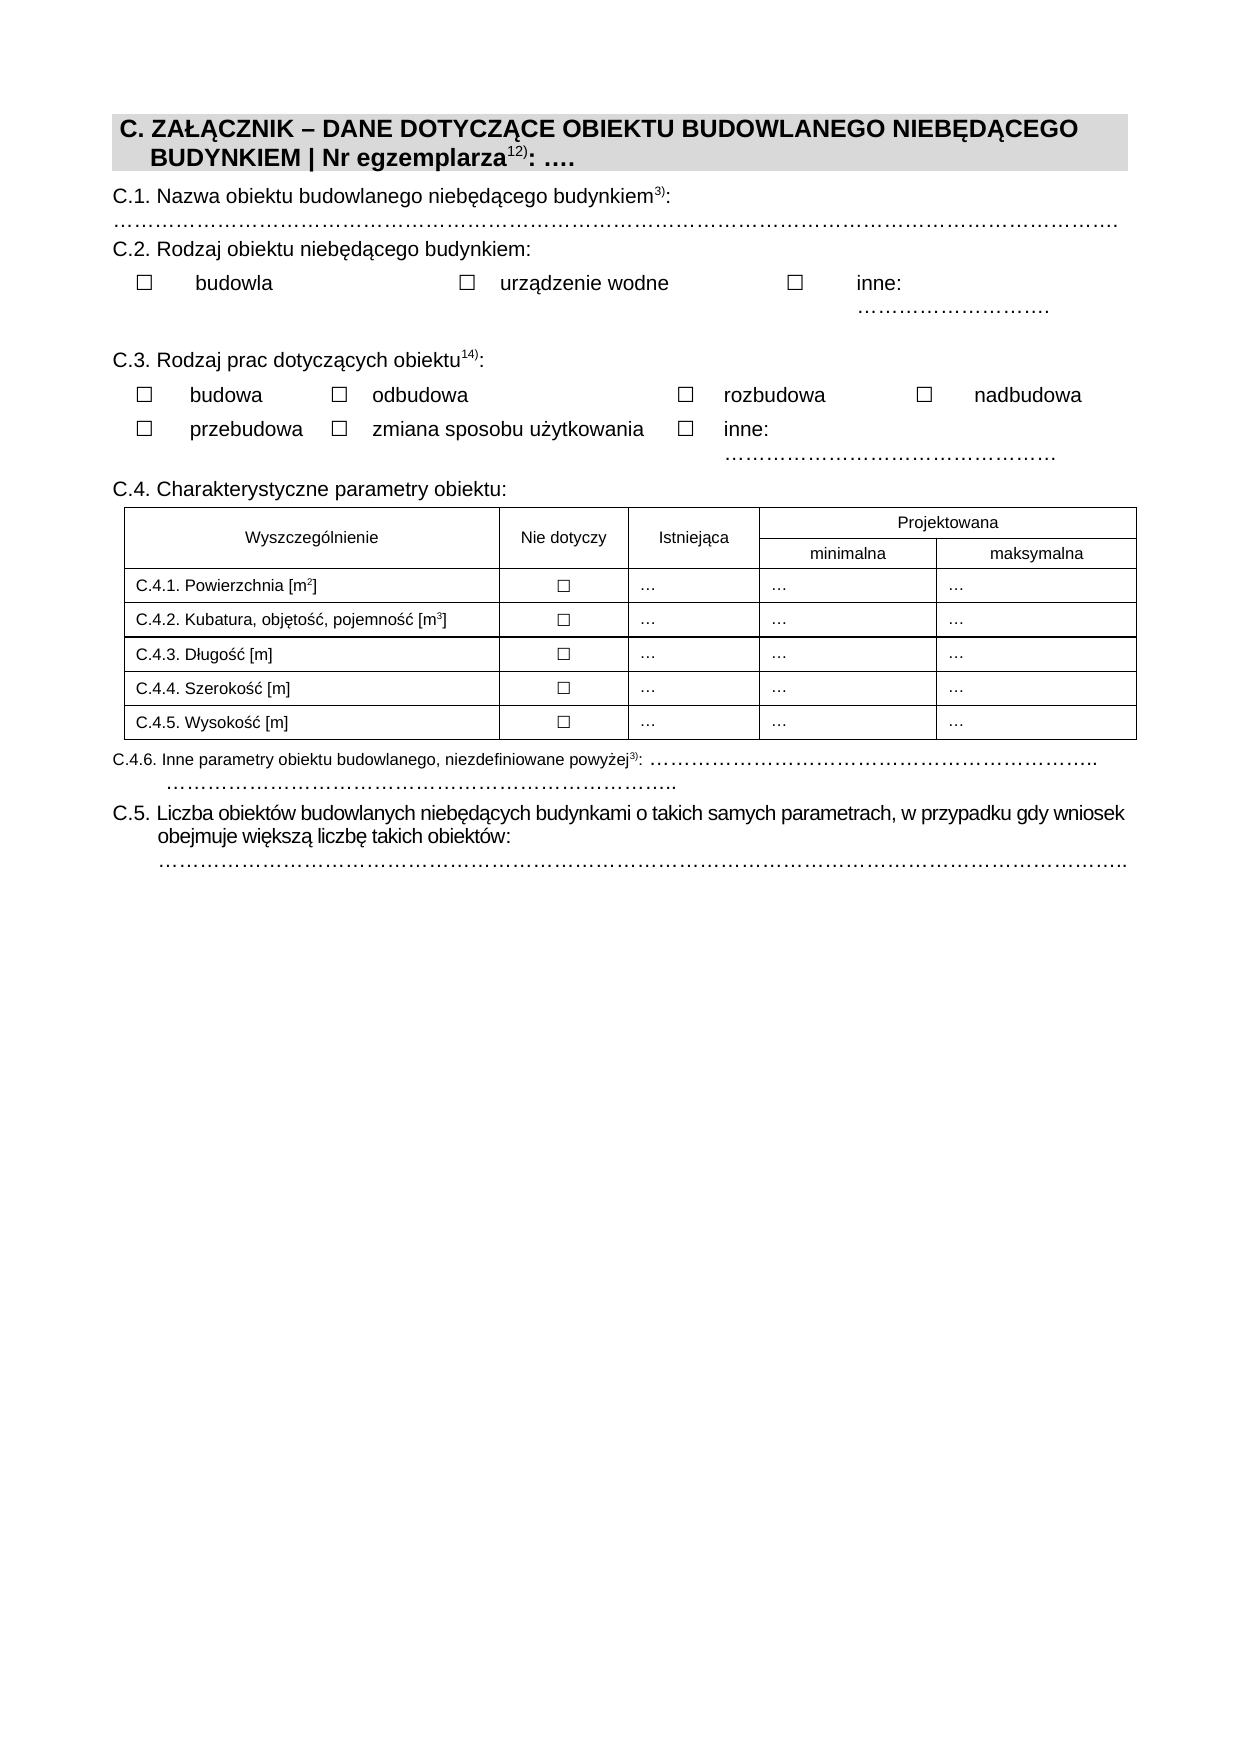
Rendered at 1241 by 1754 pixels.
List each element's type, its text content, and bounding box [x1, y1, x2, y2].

table_cell … [629, 638, 759, 671]
text C.4.6. Inne parametry obiektu budowlanego, niezdefiniowane powyżej3): ………………………………………………………..……………………………………………………………….. [112, 746, 1128, 794]
table_header Projektowana [760, 508, 1136, 537]
table_cell … [760, 638, 936, 671]
table_cell C.4.5. Wysokość [m] [125, 706, 499, 739]
subtitle C. ZAŁĄCZNIK – DANE DOTYCZĄCE OBIEKTU BUDOWLANEGO NIEBĘDĄCEGO BUDYNKIEM | Nr egzemplarza12): …. [112, 114, 1128, 171]
table_cell C.4.4. Szerokość [m] [125, 672, 499, 705]
table_cell … [629, 672, 759, 705]
table_cell C.4.1. Powierzchnia [m2] [125, 569, 499, 602]
table_cell [500, 603, 628, 636]
text C.5. Liczba obiektów budowlanych niebędących budynkami o takich samych parametrach, w przypadku gdy wniosek obejmuje większą liczbę takich obiektów: ………………………………………………………………………………………………………………………….. [112, 800, 1128, 872]
table_header Istniejąca [629, 508, 759, 568]
table_header Wyszczególnienie [125, 508, 499, 568]
table_header budowa [178, 378, 318, 412]
table_cell … [760, 706, 936, 739]
text C.1. Nazwa obiektu budowlanego niebędącego budynkiem3): ………………………………………………………………………………………………………………………………. [112, 184, 1128, 232]
table_cell C.4.3. Długość [m] [125, 638, 499, 671]
table_cell … [760, 603, 936, 636]
text C.2. Rodzaj obiektu niebędącego budynkiem: [112, 237, 1128, 261]
table_cell … [629, 706, 759, 739]
table_cell … [937, 638, 1136, 671]
table_cell [500, 638, 628, 671]
table_header urządzenie wodne [489, 265, 774, 323]
table_cell przebudowa [178, 412, 318, 470]
table_cell … [760, 672, 936, 705]
table_header Nie dotyczy [500, 508, 628, 568]
text C.3. Rodzaj prac dotyczących obiektu14): [112, 347, 1128, 371]
table_cell … [937, 569, 1136, 602]
table_cell zmiana sposobu użytkowania [361, 412, 665, 470]
table_header rozbudowa [713, 378, 903, 412]
table_cell … [937, 603, 1136, 636]
table_cell minimalna [760, 539, 936, 568]
table_cell … [937, 706, 1136, 739]
table_cell [500, 569, 628, 602]
table_header nadbudowa [963, 378, 1108, 412]
table_cell … [629, 603, 759, 636]
table_cell [500, 672, 628, 705]
text C.4. Charakterystyczne parametry obiektu: [112, 477, 1128, 501]
table_header odbudowa [361, 378, 665, 412]
table_cell … [629, 569, 759, 602]
table_cell C.4.2. Kubatura, objętość, pojemność [m3] [125, 603, 499, 636]
table_cell maksymalna [937, 539, 1136, 568]
table_header budowla [184, 265, 446, 323]
table_cell … [937, 672, 1136, 705]
table_cell inne: ………………………………………… [713, 412, 1108, 470]
table_header inne: ………………………. [845, 265, 1108, 323]
table_cell [500, 706, 628, 739]
table_cell … [760, 569, 936, 602]
